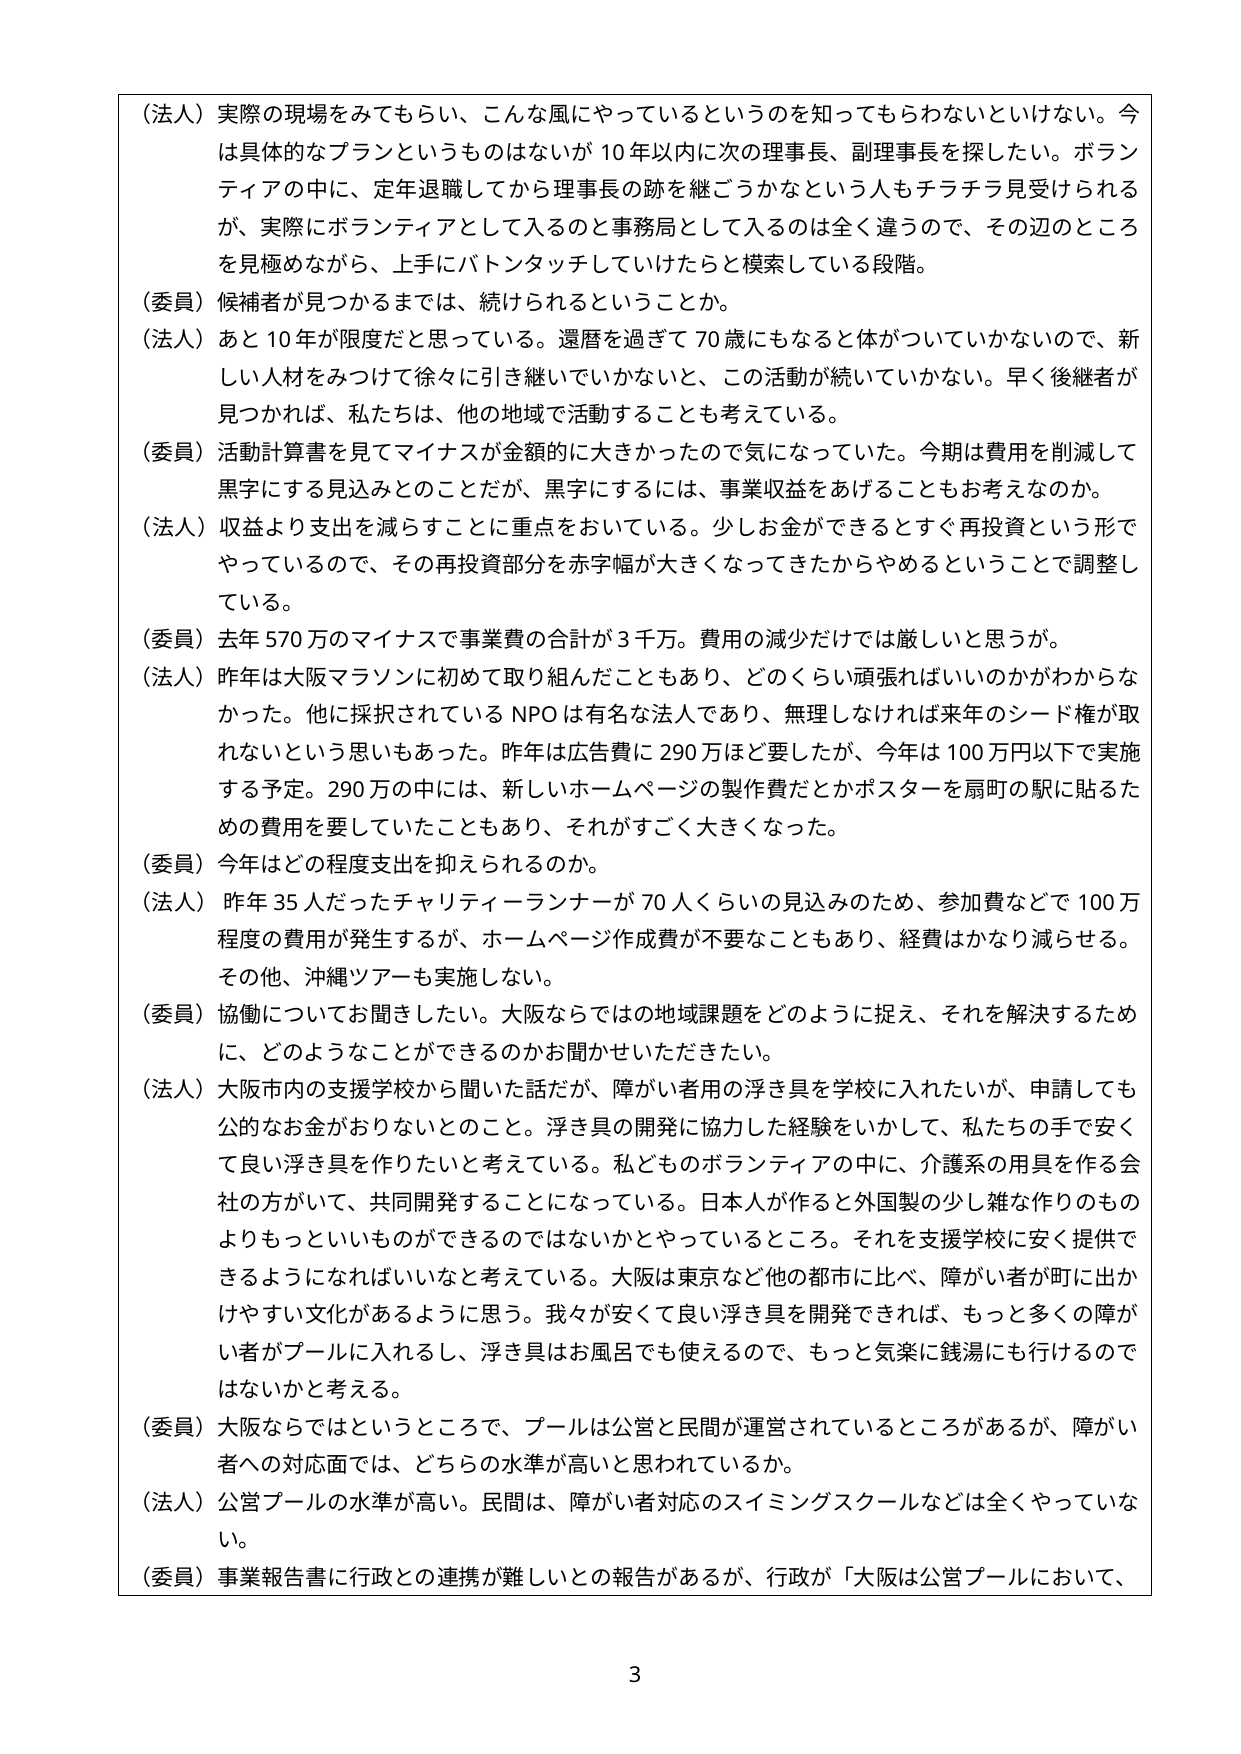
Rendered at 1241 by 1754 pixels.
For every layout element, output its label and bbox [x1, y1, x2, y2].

table_cell [119, 95, 1151, 1594]
